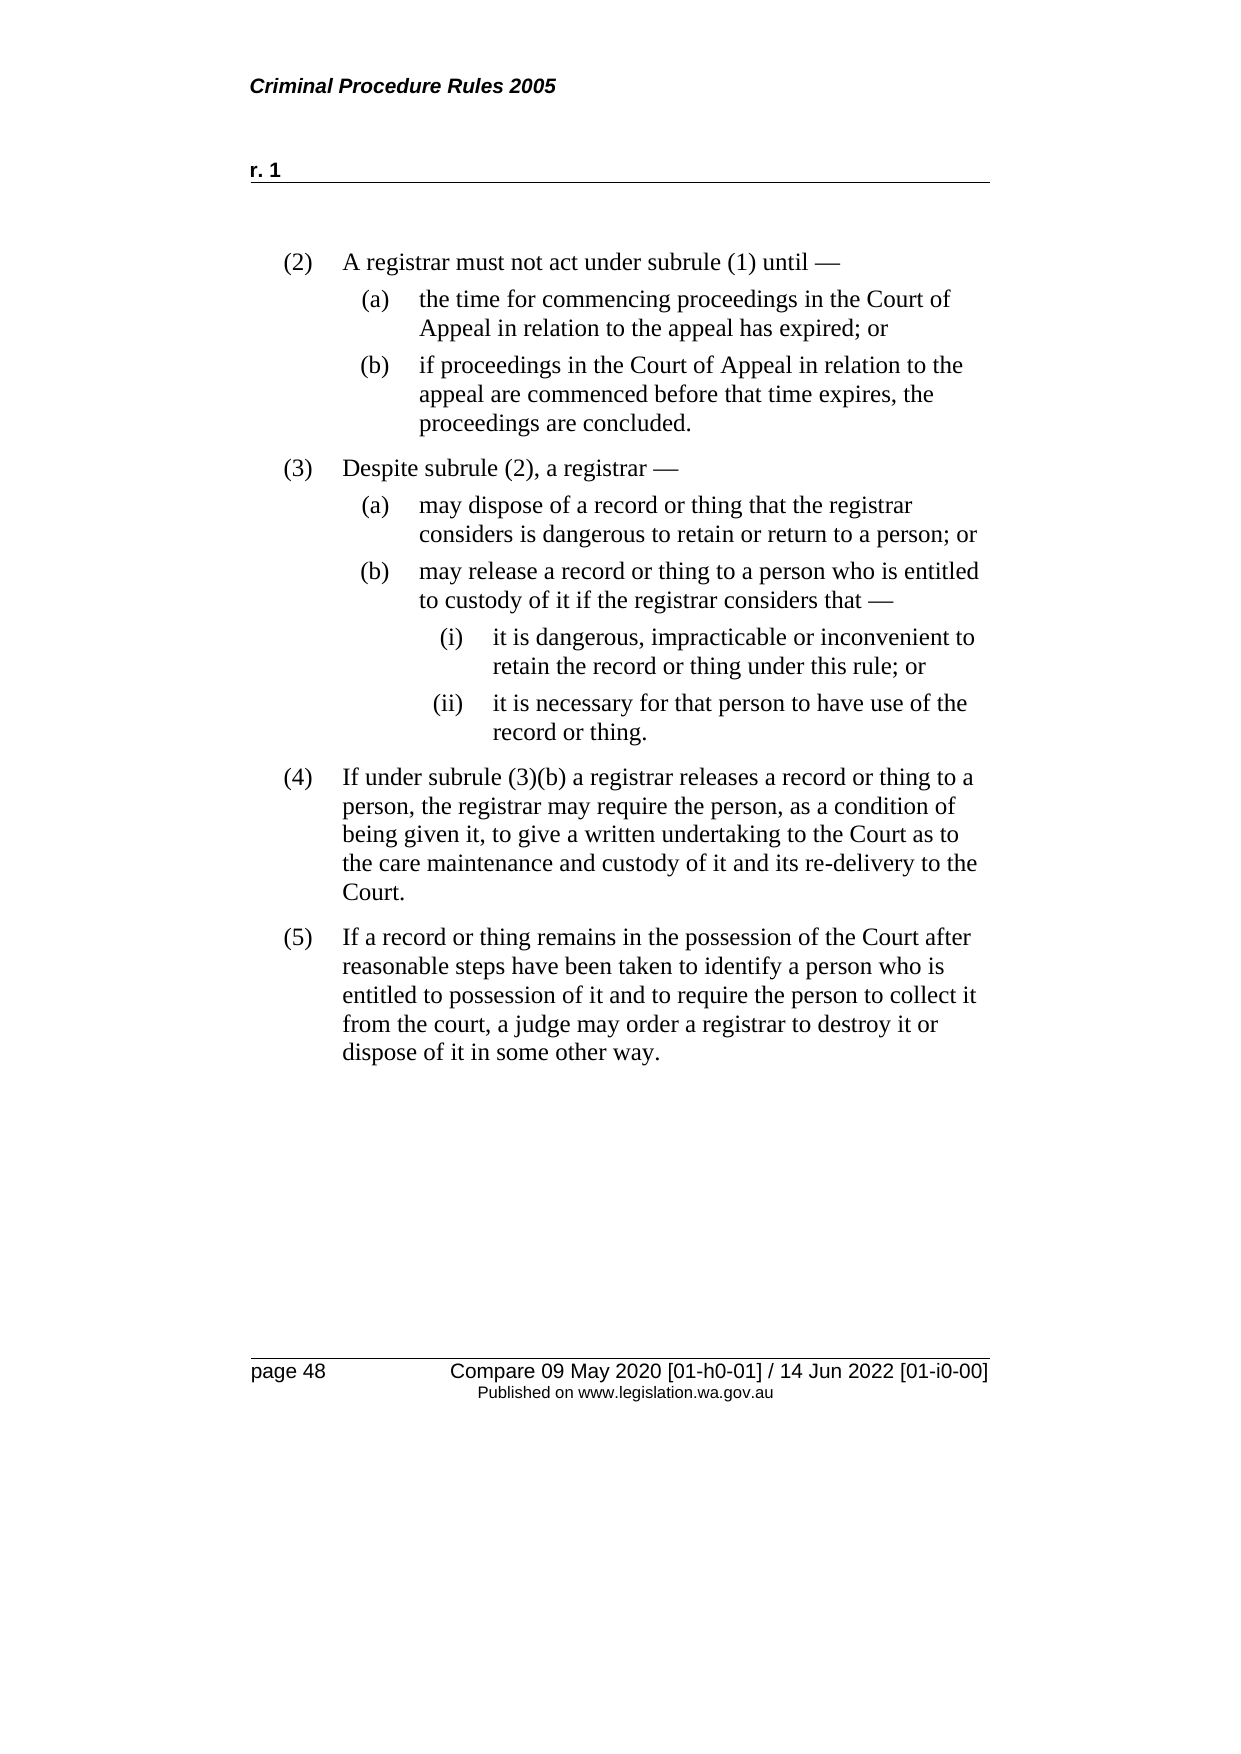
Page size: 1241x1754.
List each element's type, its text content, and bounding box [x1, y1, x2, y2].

text (b) may release a record or thing to a person who is entitled to custody of it if the registrar considers that — [251, 556, 990, 614]
text (4) If under subrule (3)(b) a registrar releases a record or thing to a person, the registrar may require the person, as a condition of being given it, to give a written undertaking to the Court as to the care maintenance and custody of it and its re-delivery to the Court. [251, 762, 990, 906]
text (a) may dispose of a record or thing that the registrar considers is dangerous to retain or return to a person; or [251, 490, 990, 548]
text (3) Despite subrule (2), a registrar — [251, 453, 990, 482]
text (a) the time for commencing proceedings in the Court of Appeal in relation to the appeal has expired; or [251, 284, 990, 342]
text (5) If a record or thing remains in the possession of the Court after reasonable steps have been taken to identify a person who is entitled to possession of it and to require the person to collect it from the court, a judge may order a registrar to destroy it or dispose of it in some other way. [251, 922, 990, 1066]
text (2) A registrar must not act under subrule (1) until — [251, 247, 990, 276]
text (ii) it is necessary for that person to have use of the record or thing. [251, 688, 990, 745]
text (i) it is dangerous, impracticable or inconvenient to retain the record or thing under this rule; or [251, 622, 990, 679]
text (b) if proceedings in the Court of Appeal in relation to the appeal are commenced before that time expires, the proceedings are concluded. [251, 350, 990, 437]
